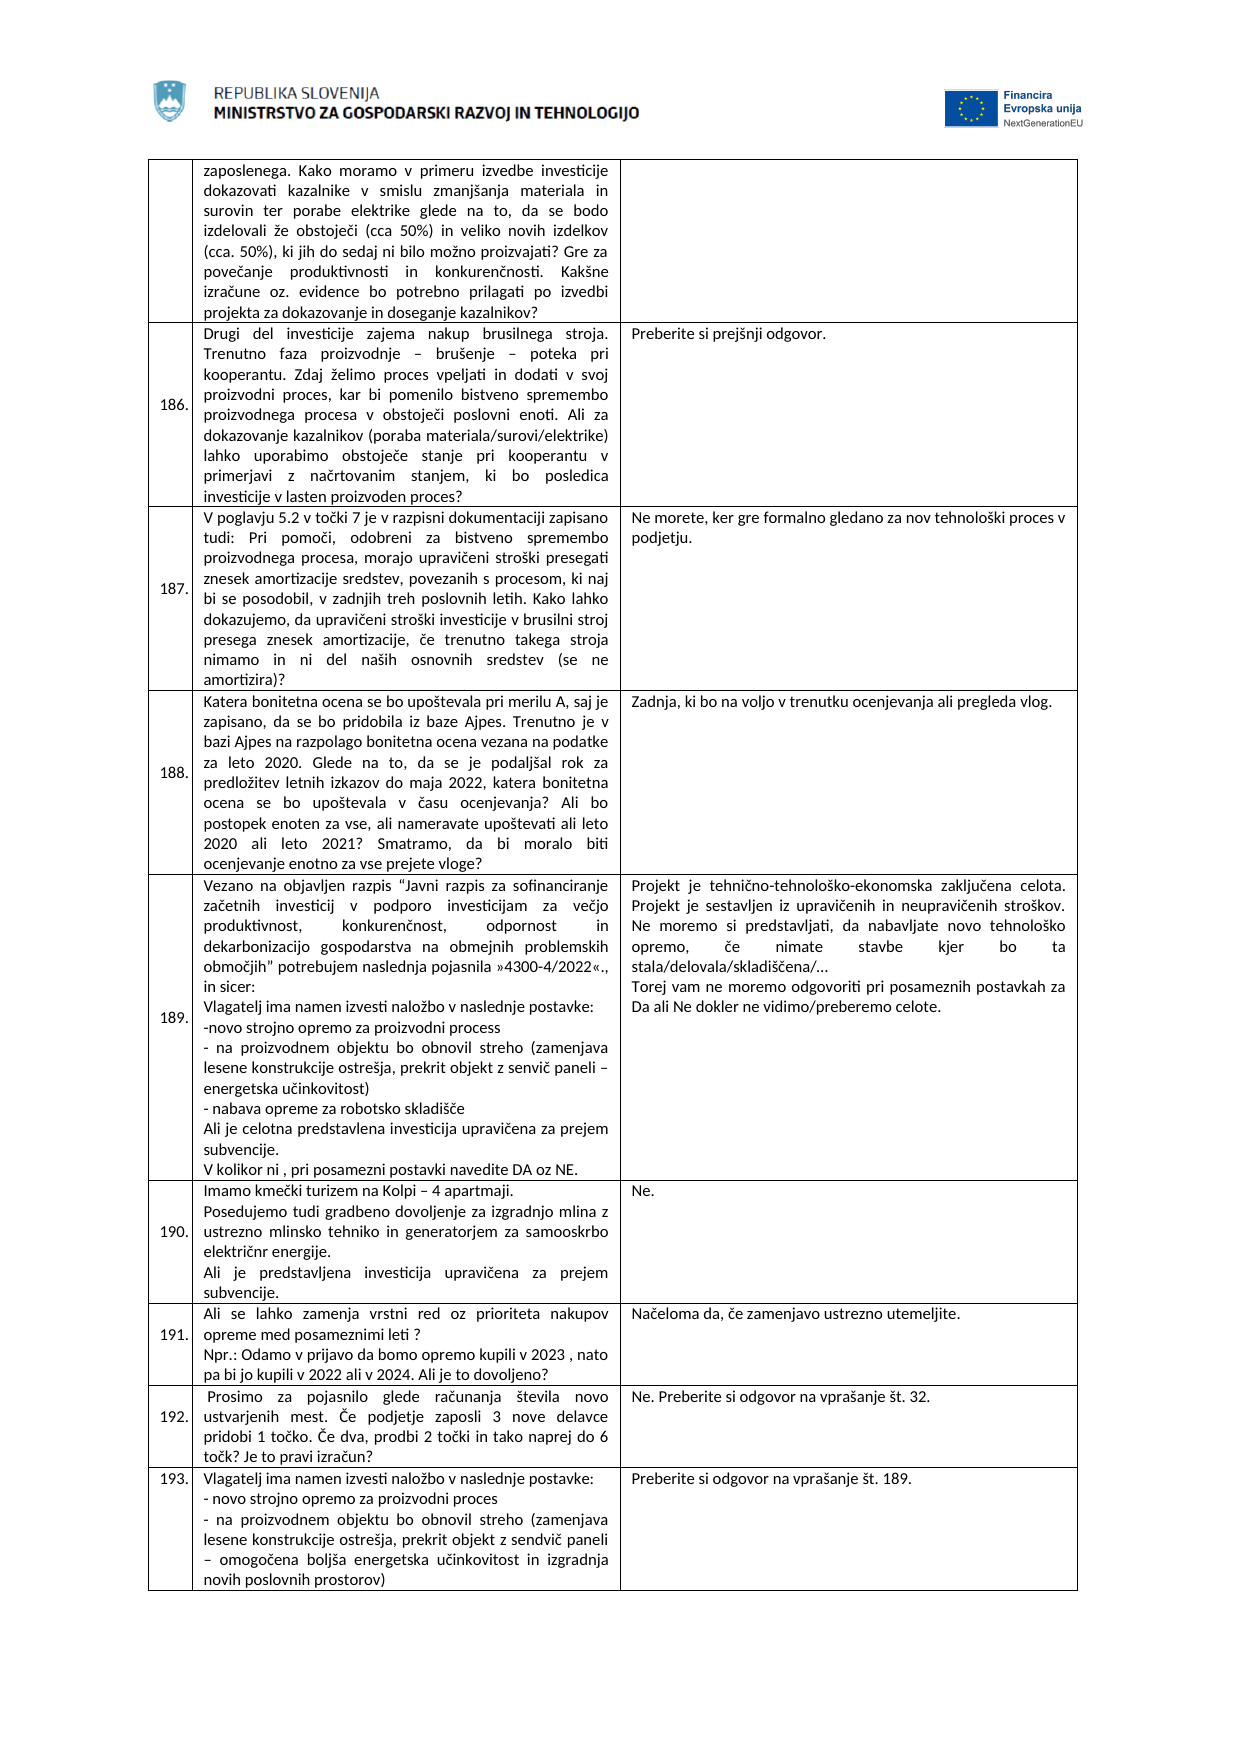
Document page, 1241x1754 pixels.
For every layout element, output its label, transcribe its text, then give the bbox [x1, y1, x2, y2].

table_cell Prosimo za pojasnilo glede računanja števila novo ustvarjenih mest. Če podjetje zaposli 3 nove delavce pridobi 1 točko. Če dva, prodbi 2 točki in tako naprej do 6 točk? Je to pravi izračun? [193, 1386, 620, 1467]
table_cell [149, 1468, 192, 1590]
table_cell Imamo kmečki turizem na Kolpi – 4 apartmaji. Posedujemo tudi gradbeno dovoljenje za izgradnjo mlina z ustrezno mlinsko tehniko in generatorjem za samooskrbo električnr energije. Ali je predstavljena investicija upravičena za prejem subvencije. [193, 1181, 620, 1302]
table_cell Ne. Preberite si odgovor na vprašanje št. 32. [621, 1386, 1077, 1467]
table_cell Načeloma da, če zamenjavo ustrezno utemeljite. [621, 1304, 1077, 1385]
table_cell Preberite si prejšnji odgovor. [621, 323, 1077, 506]
picture [147, 73, 659, 131]
table_cell [149, 507, 192, 690]
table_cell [621, 160, 1077, 322]
table_cell V poglavju 5.2 v točki 7 je v razpisni dokumentaciji zapisano tudi: Pri pomoči, odobreni za bistveno spremembo proizvodnega procesa, morajo upravičeni stroški presegati znesek amortizacije sredstev, povezanih s procesom, ki naj bi se posodobil, v zadnjih treh poslovnih letih. Kako lahko dokazujemo, da upravičeni stroški investicije v brusilni stroj presega znesek amortizacije, če trenutno takega stroja nimamo in ni del naših osnovnih sredstev (se ne amortizira)? [193, 507, 620, 690]
table_cell Ne. [621, 1181, 1077, 1302]
table_cell [149, 1181, 192, 1302]
table_cell Katera bonitetna ocena se bo upoštevala pri merilu A, saj je zapisano, da se bo pridobila iz baze Ajpes. Trenutno je v bazi Ajpes na razpolago bonitetna ocena vezana na podatke za leto 2020. Glede na to, da se je podaljšal rok za predložitev letnih izkazov do maja 2022, katera bonitetna ocena se bo upoštevala v času ocenjevanja? Ali bo postopek enoten za vse, ali nameravate upoštevati ali leto 2020 ali leto 2021? Smatramo, da bi moralo biti ocenjevanje enotno za vse prejete vloge? [193, 691, 620, 874]
table_cell Projekt je tehnično-tehnološko-ekonomska zaključena celota. Projekt je sestavljen iz upravičenih in neupravičenih stroškov. Ne moremo si predstavljati, da nabavljate novo tehnološko opremo, če nimate stavbe kjer bo ta stala/delovala/skladiščena/… Torej vam ne moremo odgovoriti pri posameznih postavkah za Da ali Ne dokler ne vidimo/preberemo celote. [621, 875, 1077, 1179]
table_cell [149, 691, 192, 874]
picture [941, 85, 1093, 131]
table_cell [149, 160, 192, 322]
table_cell [149, 1304, 192, 1385]
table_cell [193, 160, 620, 322]
table_cell Zadnja, ki bo na voljo v trenutku ocenjevanja ali pregleda vlog. [621, 691, 1077, 874]
table_cell Vezano na objavljen razpis “Javni razpis za sofinanciranje začetnih investicij v podporo investicijam za večjo produktivnost, konkurenčnost, odpornost in dekarbonizacijo gospodarstva na obmejnih problemskih območjih” potrebujem naslednja pojasnila »4300-4/2022«., in sicer: Vlagatelj ima namen izvesti naložbo v naslednje postavke: -novo strojno opremo za proizvodni process - na proizvodnem objektu bo obnovil streho (zamenjava lesene konstrukcije ostrešja, prekrit objekt z senvič paneli – energetska učinkovitost) - nabava opreme za robotsko skladišče Ali je celotna predstavlena investicija upravičena za prejem subvencije. V kolikor ni , pri posamezni postavki navedite DA oz NE. [193, 875, 620, 1179]
table_cell Ne morete, ker gre formalno gledano za nov tehnološki proces v podjetju. [621, 507, 1077, 690]
table_cell [149, 875, 192, 1179]
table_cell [621, 1468, 1077, 1590]
table_cell Ali se lahko zamenja vrstni red oz prioriteta nakupov opreme med posameznimi leti ? Npr.: Odamo v prijavo da bomo opremo kupili v 2023 , nato pa bi jo kupili v 2022 ali v 2024. Ali je to dovoljeno? [193, 1304, 620, 1385]
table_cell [193, 1468, 620, 1590]
table_cell [149, 323, 192, 506]
table_cell [149, 1386, 192, 1467]
table_cell Drugi del investicije zajema nakup brusilnega stroja. Trenutno faza proizvodnje – brušenje – poteka pri kooperantu. Zdaj želimo proces vpeljati in dodati v svoj proizvodni proces, kar bi pomenilo bistveno spremembo proizvodnega procesa v obstoječi poslovni enoti. Ali za dokazovanje kazalnikov (poraba materiala/surovi/elektrike) lahko uporabimo obstoječe stanje pri kooperantu v primerjavi z načrtovanim stanjem, ki bo posledica investicije v lasten proizvoden proces? [193, 323, 620, 506]
